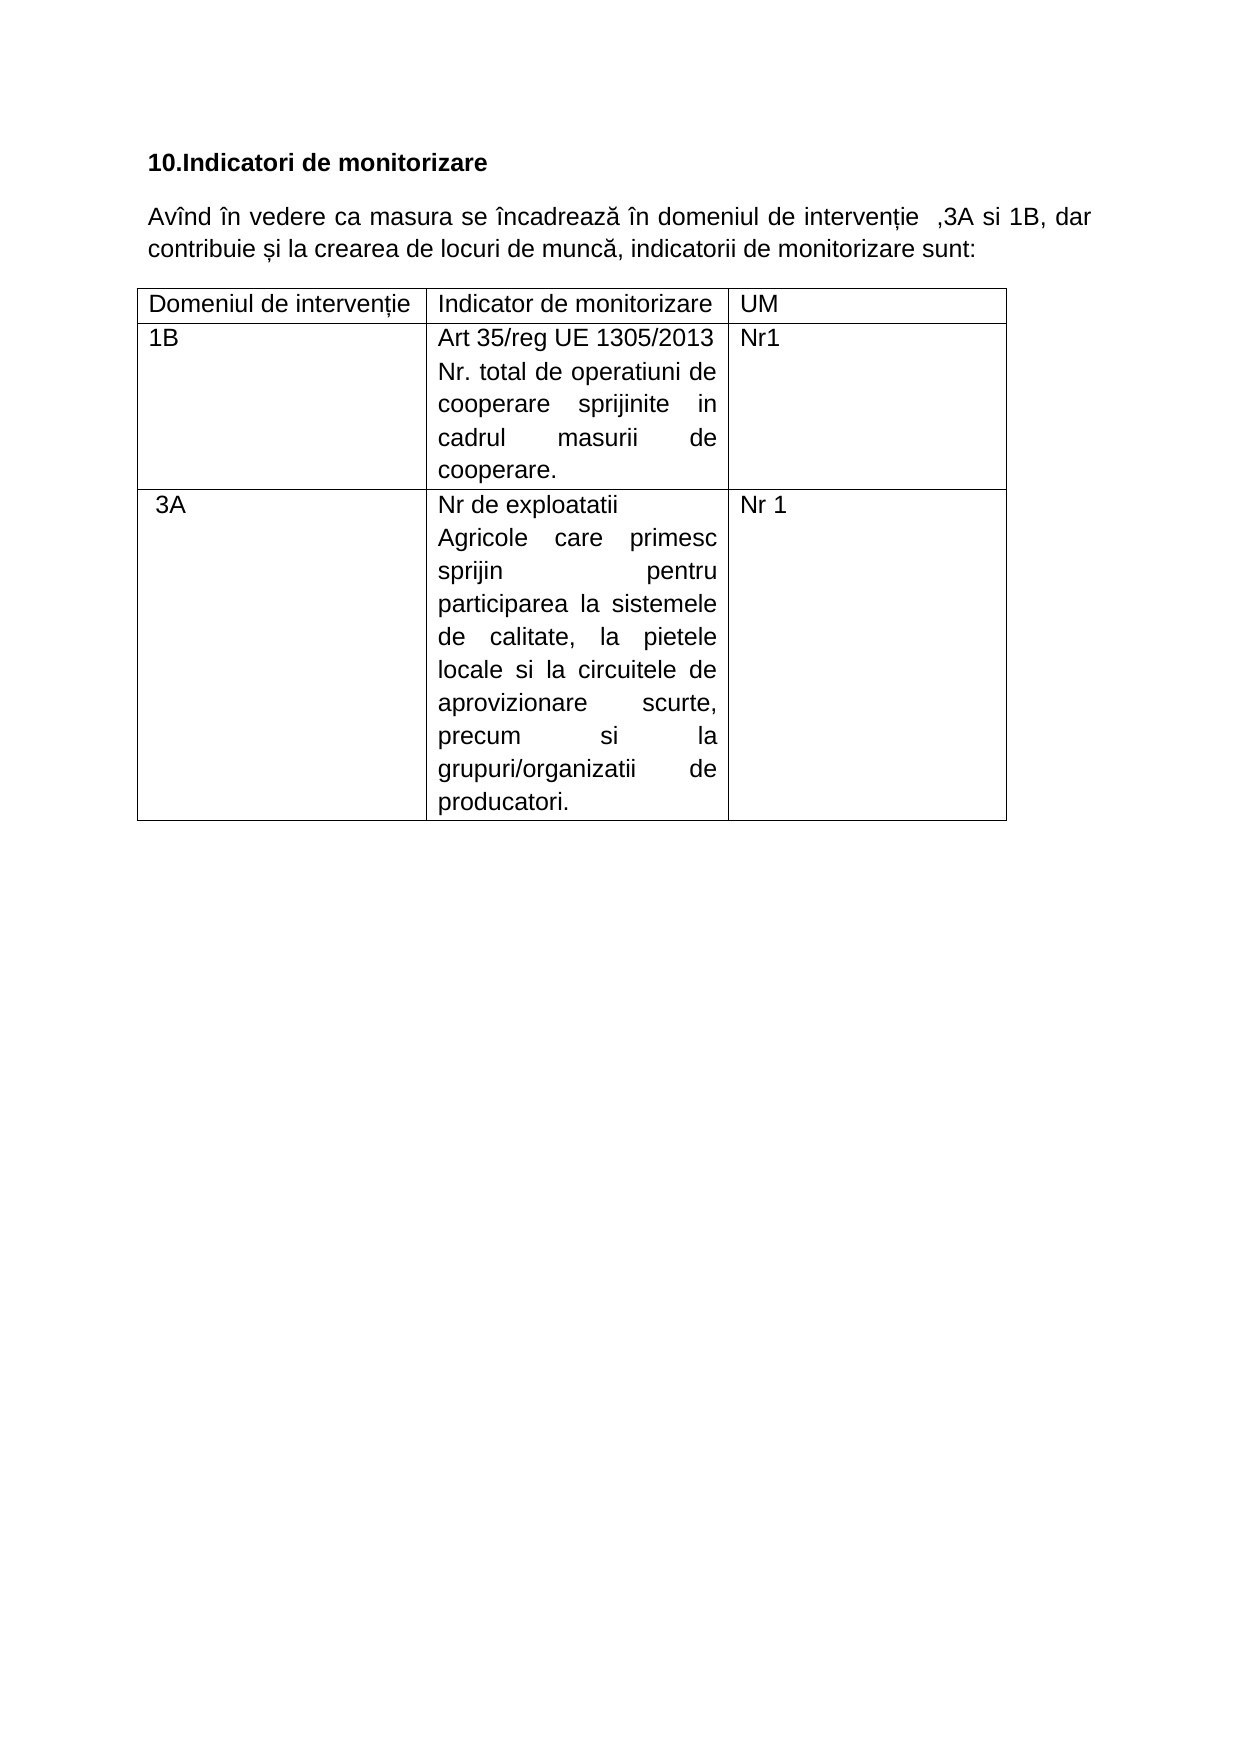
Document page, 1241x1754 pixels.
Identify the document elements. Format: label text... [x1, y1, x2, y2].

table_header Indicator de monitorizare [427, 289, 728, 322]
table_cell Nr de exploatatii Agricole care primesc sprijin pentru participarea la sistemele de calitate, la pietele locale si la circuitele de aprovizionare scurte, precum si la grupuri/organizatii de producatori. [427, 490, 728, 820]
table_cell 1B [138, 324, 426, 488]
table_cell 3A [138, 490, 426, 820]
table_cell Nr1 [729, 324, 1006, 488]
table_cell Nr 1 [729, 490, 1006, 820]
table_header Domeniul de intervenție [138, 289, 426, 322]
text 10.Indicatori de monitorizare [148, 148, 1093, 176]
table_cell Art 35/reg UE 1305/2013 Nr. total de operatiuni de cooperare sprijinite in cadrul masurii de cooperare. [427, 324, 728, 488]
table_header UM [729, 289, 1006, 322]
text Avînd în vedere ca masura se încadrează în domeniul de intervenție ,3A si 1B, dar contribuie și la crearea de locuri de muncă, indicatorii de monitorizare sunt: [148, 201, 1093, 263]
